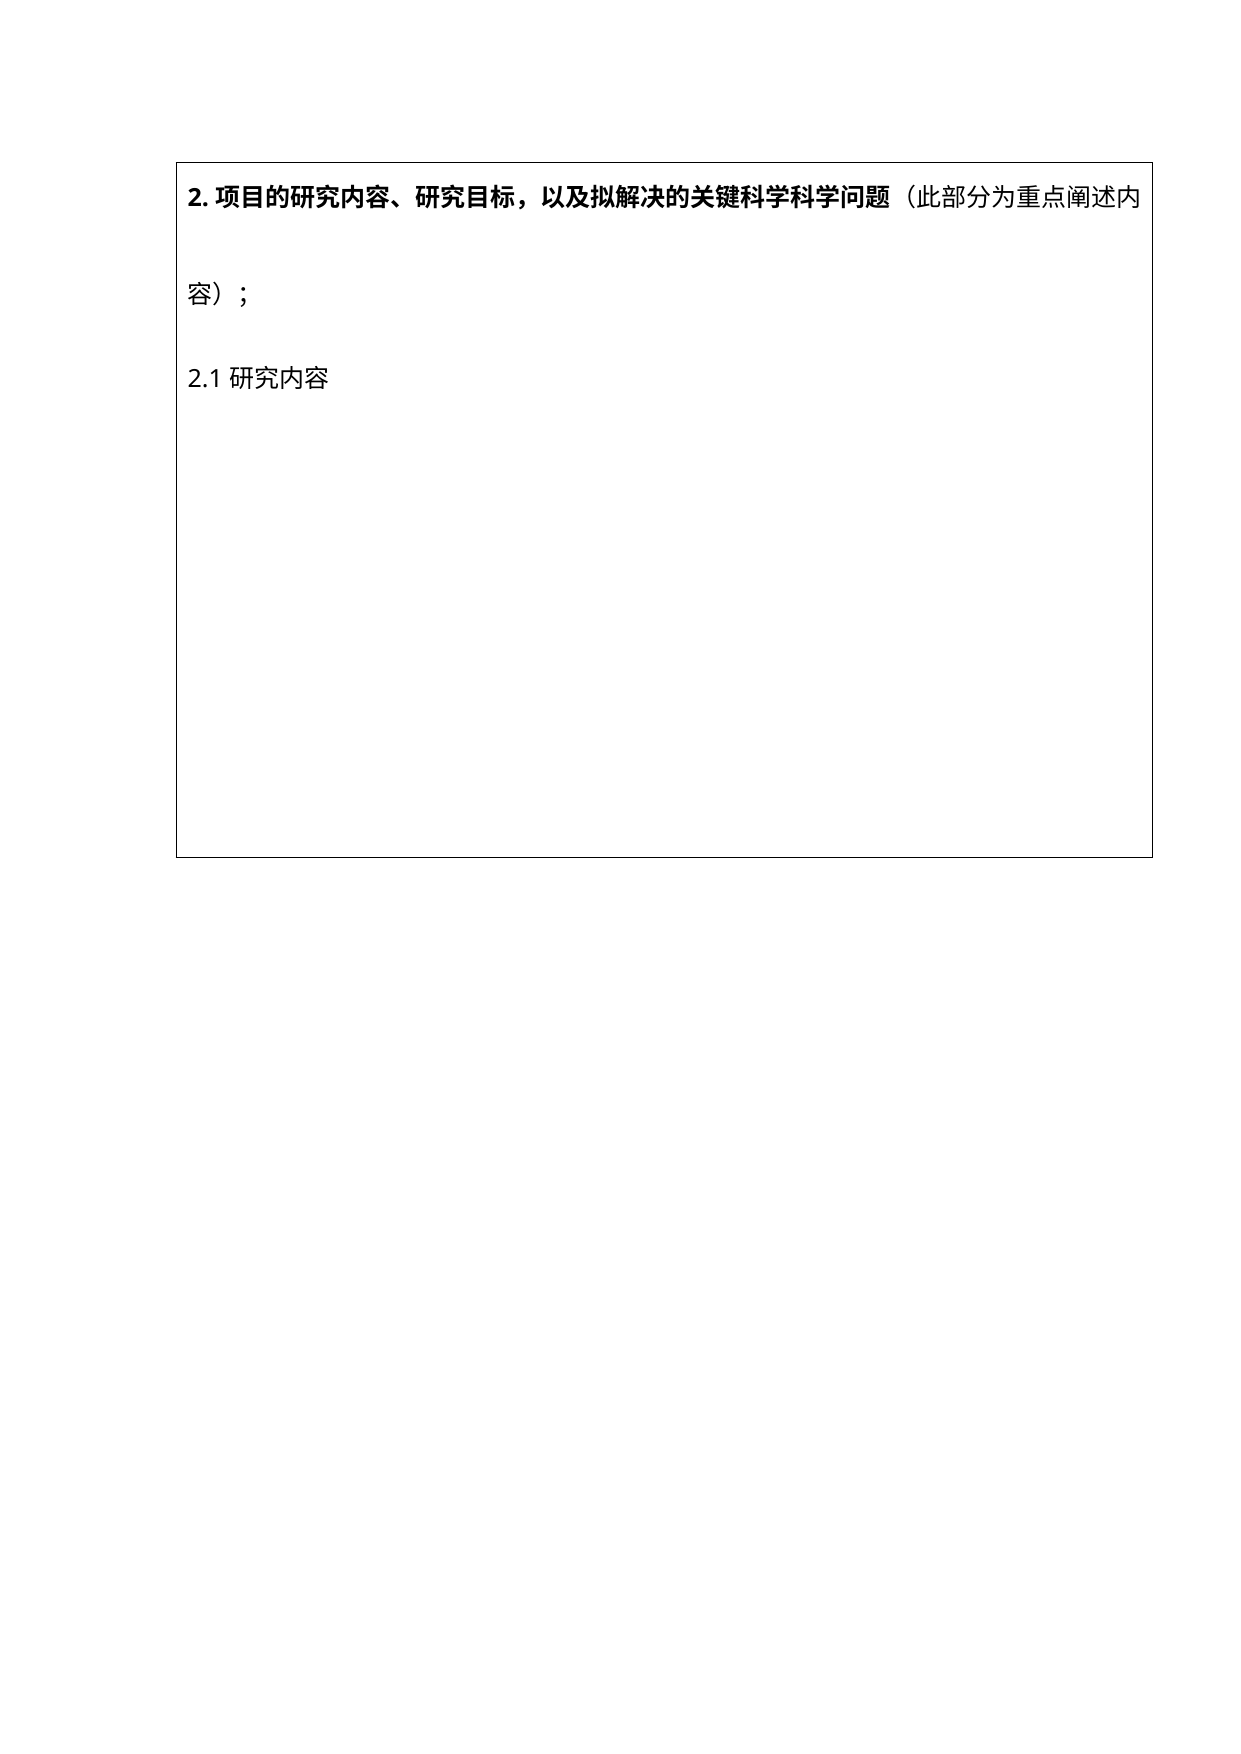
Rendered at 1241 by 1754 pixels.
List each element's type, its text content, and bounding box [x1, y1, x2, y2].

table_cell 项目的研究内容、研究目标，以及拟解决的关键科学科学问题（此部分为重点阐述内容）； 2.1 研究内容 [177, 163, 1152, 857]
